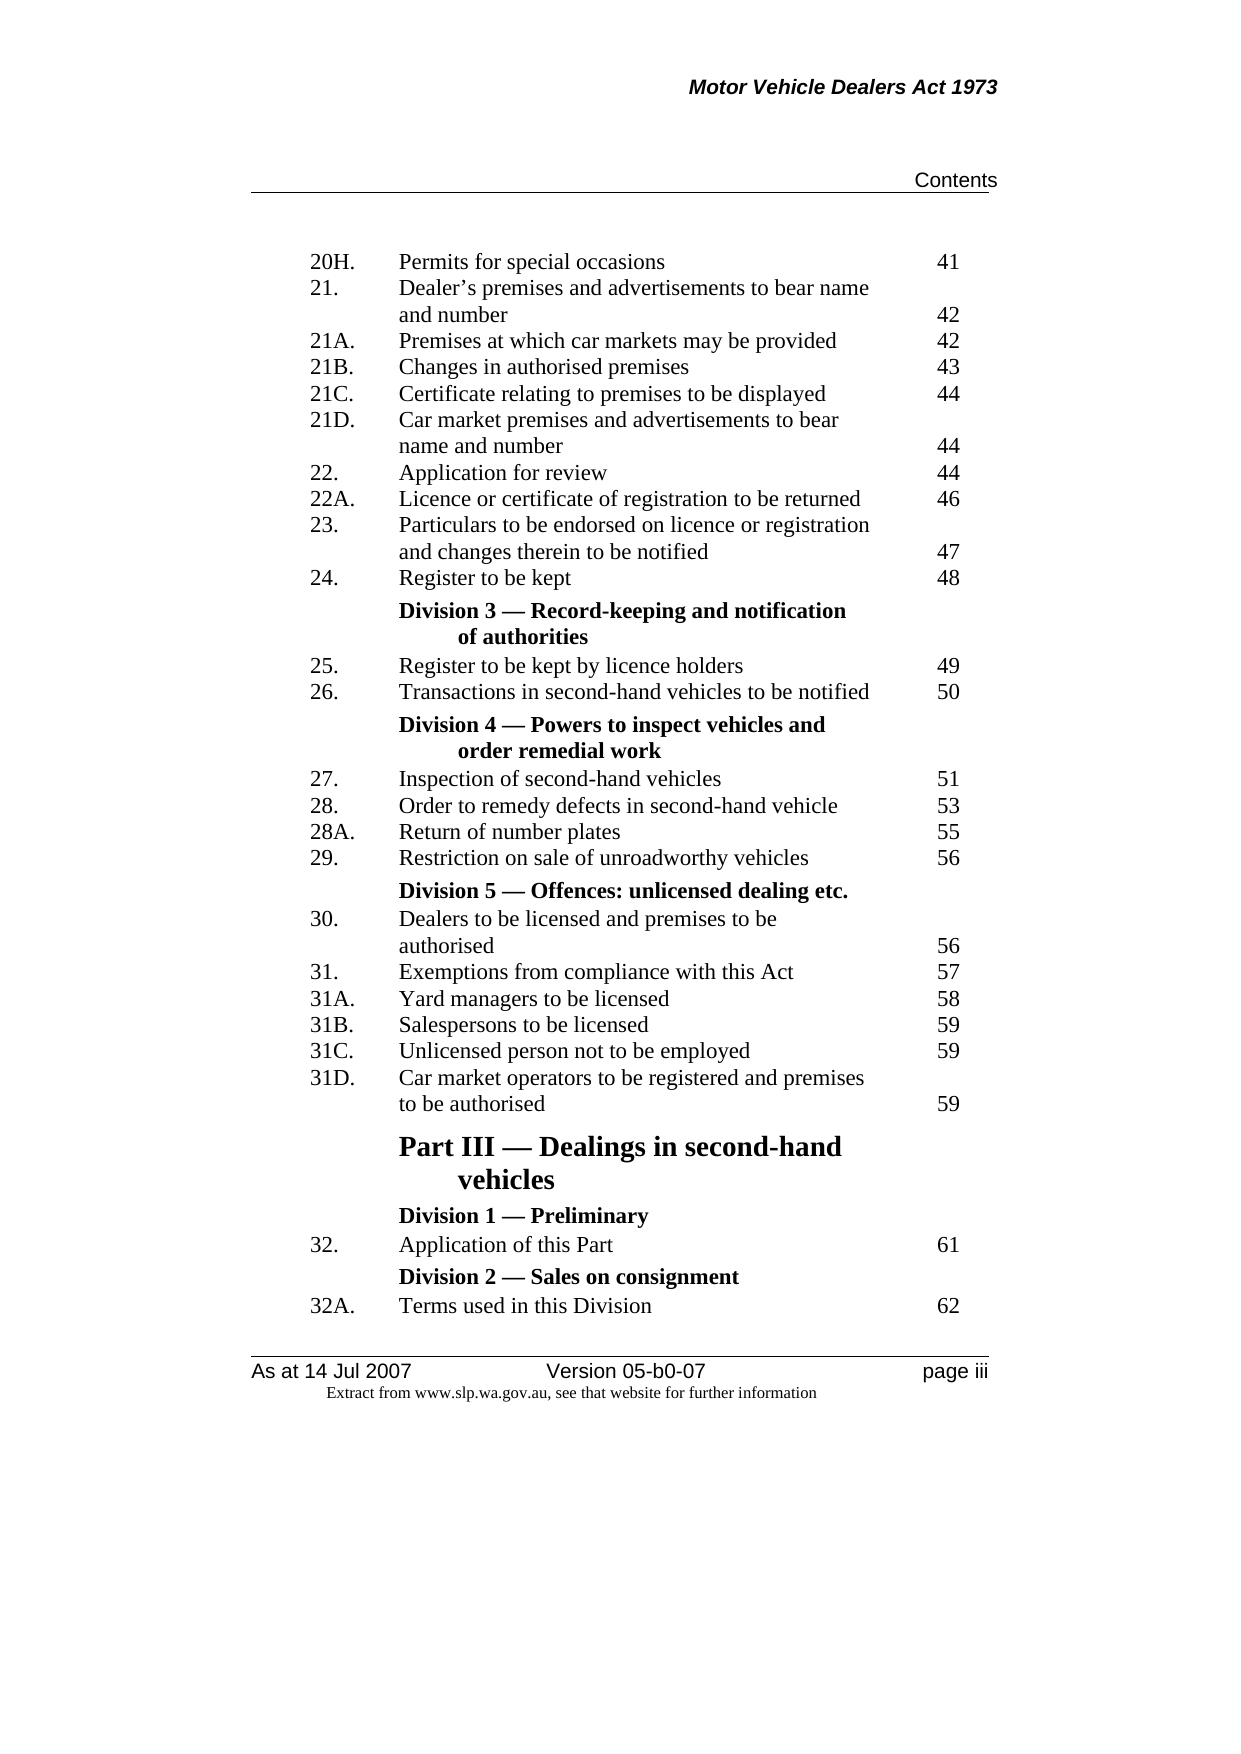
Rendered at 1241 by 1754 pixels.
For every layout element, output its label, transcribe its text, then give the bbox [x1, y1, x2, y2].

text Division 5 — Offences: unlicensed dealing etc. [399, 877, 871, 903]
text 30. Dealers to be licensed and premises to be authorised 56 [310, 906, 871, 958]
text 22A. Licence or certificate of registration to be returned 46 [310, 485, 871, 512]
text 32. Application of this Part 61 [310, 1231, 871, 1257]
text 31D. Car market operators to be registered and premises to be authorised 59 [310, 1064, 871, 1116]
text 21B. Changes in authorised premises 43 [310, 353, 871, 380]
text 31B. Salespersons to be licensed 59 [310, 1011, 871, 1037]
text 21D. Car market premises and advertisements to bear name and number 44 [310, 406, 871, 459]
text 31. Exemptions from compliance with this Act 57 [310, 958, 871, 984]
text 22. Application for review 44 [310, 459, 871, 485]
text Division 2 — Sales on consignment [399, 1263, 871, 1289]
text 31C. Unlicensed person not to be employed 59 [310, 1037, 871, 1064]
text Division 1 — Preliminary [399, 1202, 871, 1228]
text 31A. Yard managers to be licensed 58 [310, 984, 871, 1011]
text 21. Dealer’s premises and advertisements to bear name and number 42 [310, 274, 871, 327]
text 20H. Permits for special occasions 41 [310, 248, 871, 274]
text Division 4 — Powers to inspect vehicles and order remedial work [399, 711, 871, 763]
text 25. Register to be kept by licence holders 49 [310, 652, 871, 678]
text 26. Transactions in second-hand vehicles to be notified 50 [310, 678, 871, 704]
text 28A. Return of number plates 55 [310, 818, 871, 844]
text 27. Inspection of second-hand vehicles 51 [310, 765, 871, 792]
text Part III — Dealings in second-hand vehicles [399, 1129, 871, 1196]
text 29. Restriction on sale of unroadworthy vehicles 56 [310, 844, 871, 871]
text 21A. Premises at which car markets may be provided 42 [310, 327, 871, 353]
text Division 3 — Record-keeping and notification of authorities [399, 597, 871, 649]
text 24. Register to be kept 48 [310, 564, 871, 591]
text 32A. Terms used in this Division 62 [310, 1292, 871, 1318]
text 21C. Certificate relating to premises to be displayed 44 [310, 380, 871, 406]
text 28. Order to remedy defects in second-hand vehicle 53 [310, 792, 871, 818]
text 23. Particulars to be endorsed on licence or registration and changes therein to be notified 47 [310, 512, 871, 564]
